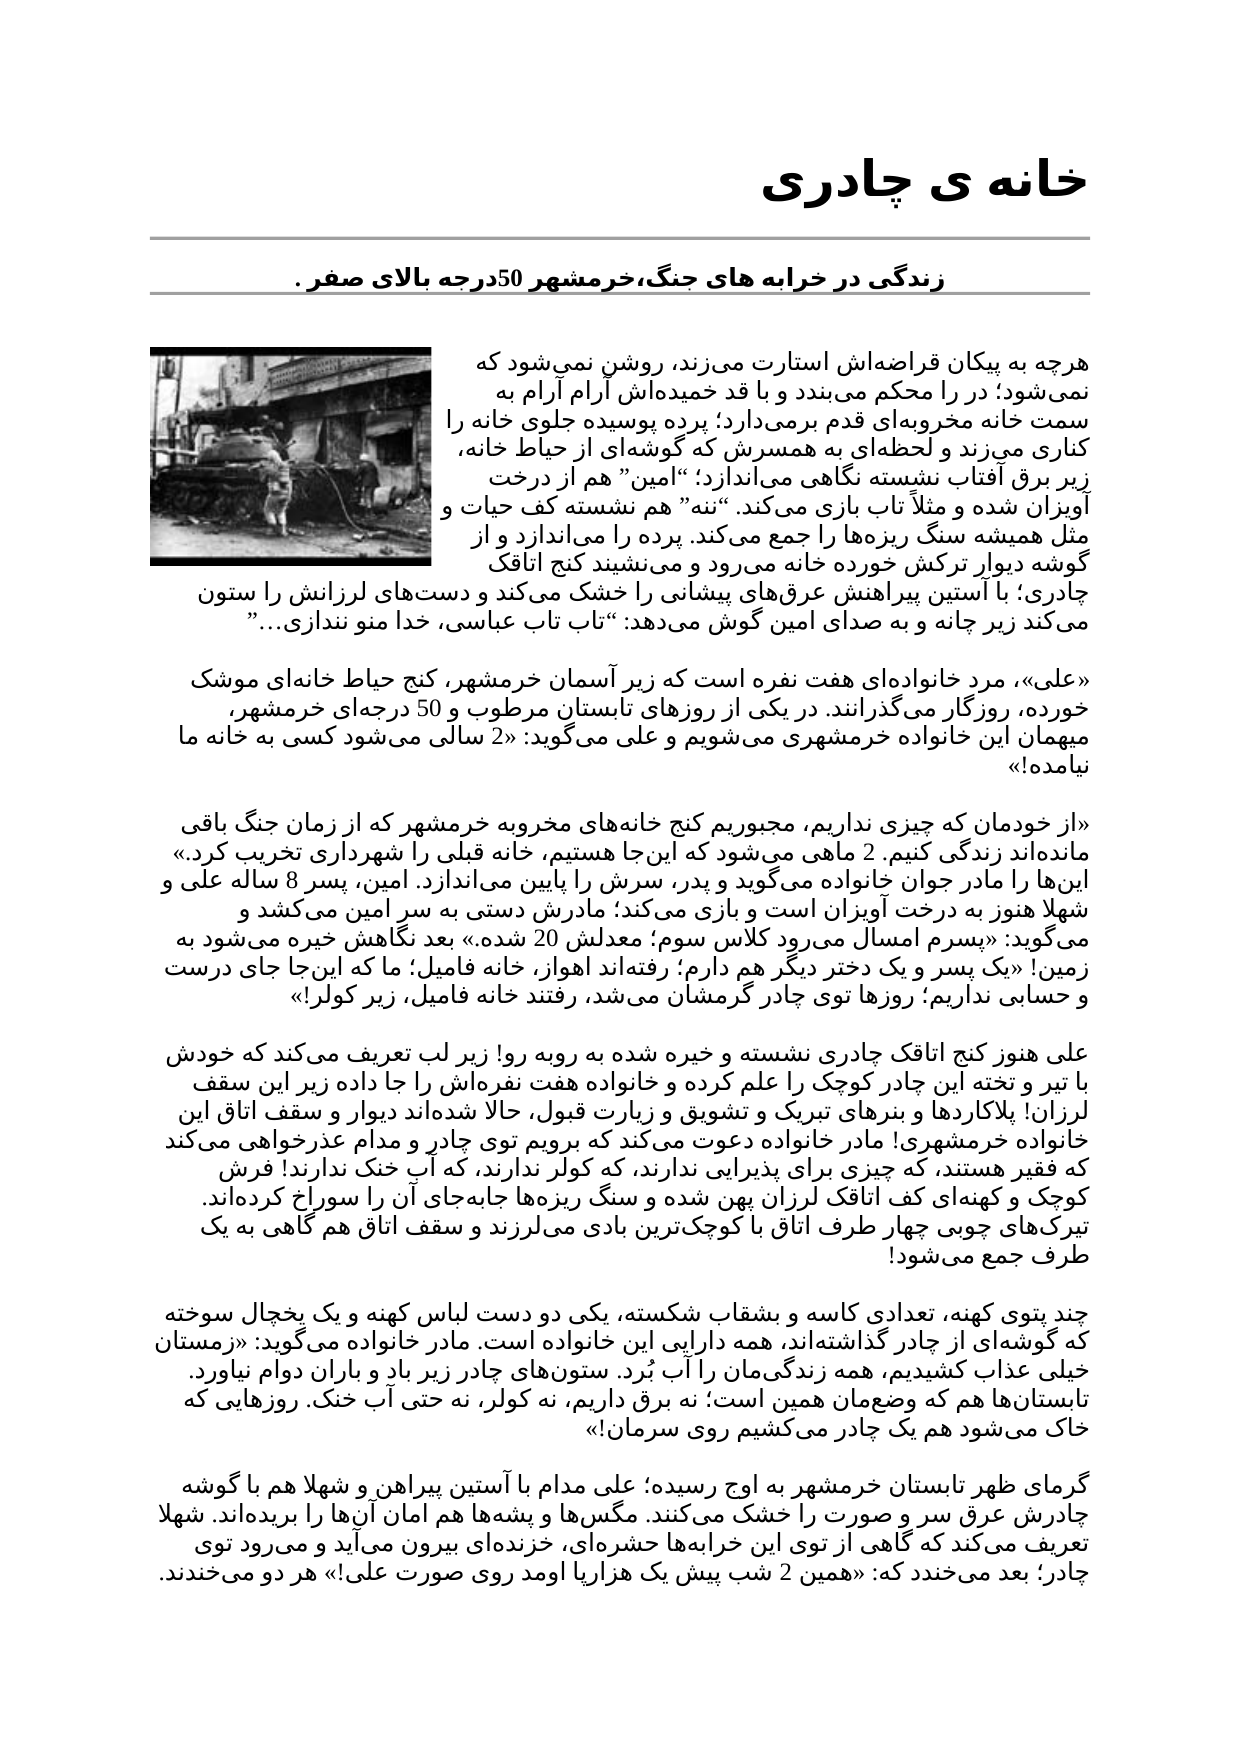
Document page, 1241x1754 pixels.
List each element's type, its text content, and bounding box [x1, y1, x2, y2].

text گرمای ظهر تابستان خرمشهر به اوج رسیده؛ علی مدام با آستین پیراهن و شهلا هم با گوشه چادرش عرق‌ سر و صورت را خشک می‌کنند. مگس‌ها و پشه‌ها هم امان آن‌ها را بریده‌اند. شهلا تعریف می‌کند که گاهی از توی این خرابه‌ها حشره‌ای، خزنده‌ای بیرون می‌آید و می‌رود توی چادر؛ بعد می‌خندد که: «همین 2 شب پیش یک هزارپا اومد روی صورت علی!» هر دو می‌خندند. [150, 1471, 1090, 1586]
text زندگی در خرابه های جنگ،خرمشهر 50درجه بالای صفر . [150, 263, 1090, 291]
text خانه ی چادری [150, 150, 1090, 207]
text علی هنوز کنج اتاقک چادری نشسته و خیره شده به روبه ‌رو! زیر لب تعریف می‌کند که خودش با تیر و تخته این چادر کوچک را علم کرده و خانواده هفت ‌نفره‌اش را جا داده زیر این سقف لرزان! پلاکاردها و بنرهای تبریک و تشویق و زیارت ‌قبول، حالا شده‌اند دیوار و سقف اتاق این خانواده خرمشهری! مادر خانواده دعوت می‌کند که برویم توی چادر و مدام عذرخواهی می‌کند که فقیر هستند، که چیزی برای پذیرایی ندارند، که کولر ندارند، که آب خنک ندارند! فرش کوچک و کهنه‌ای کف اتاقک لرزان پهن شده و سنگ‌ ریزه‌ها جابه‌جای آن را سوراخ کرده‌اند. تیرک‌های چوبی چهار طرف اتاق با کوچک‌ترین بادی می‌لرزند و سقف اتاق هم گاهی به یک طرف جمع می‌شود! [150, 1038, 1090, 1268]
text «از خودمان که چیزی نداریم، مجبوریم کنج خانه‌های مخروبه خرمشهر که از زمان جنگ باقی مانده‌اند زندگی کنیم. 2 ماهی می‌شود که این‌جا هستیم، خانه قبلی را شهرداری تخریب کرد.» این‌ها را مادر جوان خانواده می‌گوید و پدر، سرش را پایین می‌اندازد. امین، پسر 8 ساله علی و شهلا هنوز به درخت آویزان است و بازی می‌کند؛ مادرش دستی به سر امین می‌کشد و می‌گوید: «پسرم امسال می‌رود کلاس سوم؛ معدلش 20 شده.»‌ بعد نگاهش خیره می‌شود به زمین! «یک پسر و یک دختر دیگر هم دارم؛ رفته‌اند اهواز، خانه فامیل؛ ما که این‌جا جای درست و حسابی نداریم؛ روزها توی چادر گرمشان می‌شد، رفتند خانه فامیل، زیر کولر!» [150, 808, 1090, 1009]
text «علی»‌، مرد خانواده‌ای هفت ‌نفره است که زیر آسمان خرمشهر، کنج حیاط خانه‌ای موشک‌ خورده، روزگار می‌گذرانند. در یکی از روزهای تابستان مرطوب و 50 درجه‌ای خرمشهر، میهمان این خانواده خرمشهری می‌شویم و علی می‌گوید: «2 سالی می‌شود ‌کسی به خانه ما نیامده!» [150, 664, 1090, 779]
text چند پتوی کهنه، تعدادی کاسه و بشقاب شکسته، یکی دو دست لباس کهنه و یک یخچال سوخته که گوشه‌ای از چادر گذاشته‌اند، همه دارایی این خانواده است. مادر خانواده می‌گوید: «زمستان خیلی عذاب کشیدیم، همه زندگی‌مان را آب بُرد. ستون‌های چادر زیر باد و باران دوام نیاورد. تابستان‌ها هم که وضع‌مان همین است؛ نه برق داریم، نه کولر، نه حتی آب خنک. روزهایی که خاک می‌شود هم یک چادر می‌کشیم روی سرمان!» [150, 1298, 1090, 1441]
text هرچه به پیکان قراضه‌اش استارت می‌زند،‌ روشن نمی‌شود که نمی‌شود؛ در را محکم می‌بندد و با قد خمیده‌اش آرام ‌آرام به سمت خانه مخروبه‌ای قدم برمی‌دارد؛ پرده پوسیده جلوی خانه را کناری می‌زند و لحظه‌ای به همسرش که گوشه‌ای از حیاط خانه، زیر برق آفتاب نشسته نگاهی می‌اندازد؛ “امین”‌‌ هم از درخت آویزان شده و مثلاً تاب ‌بازی می‌کند. “ننه”‌‌ هم نشسته کف حیات و مثل همیشه سنگ‌ ریزه‌ها را جمع می‌کند. پرده را می‌اندازد و از گوشه دیوار ترکش ‌خورده‌ خانه می‌رود و می‌نشیند کنج اتاقک چادری؛ با آستین پیراهنش عرق‌های پیشانی را خشک می‌کند و دست‌های لرزانش را ستون می‌کند زیر چانه‌ و به صدای امین گوش می‌دهد: “تاب ‌تاب عباسی، خدا منو نندازی…”‌‌ [150, 347, 1090, 635]
picture [150, 347, 432, 566]
